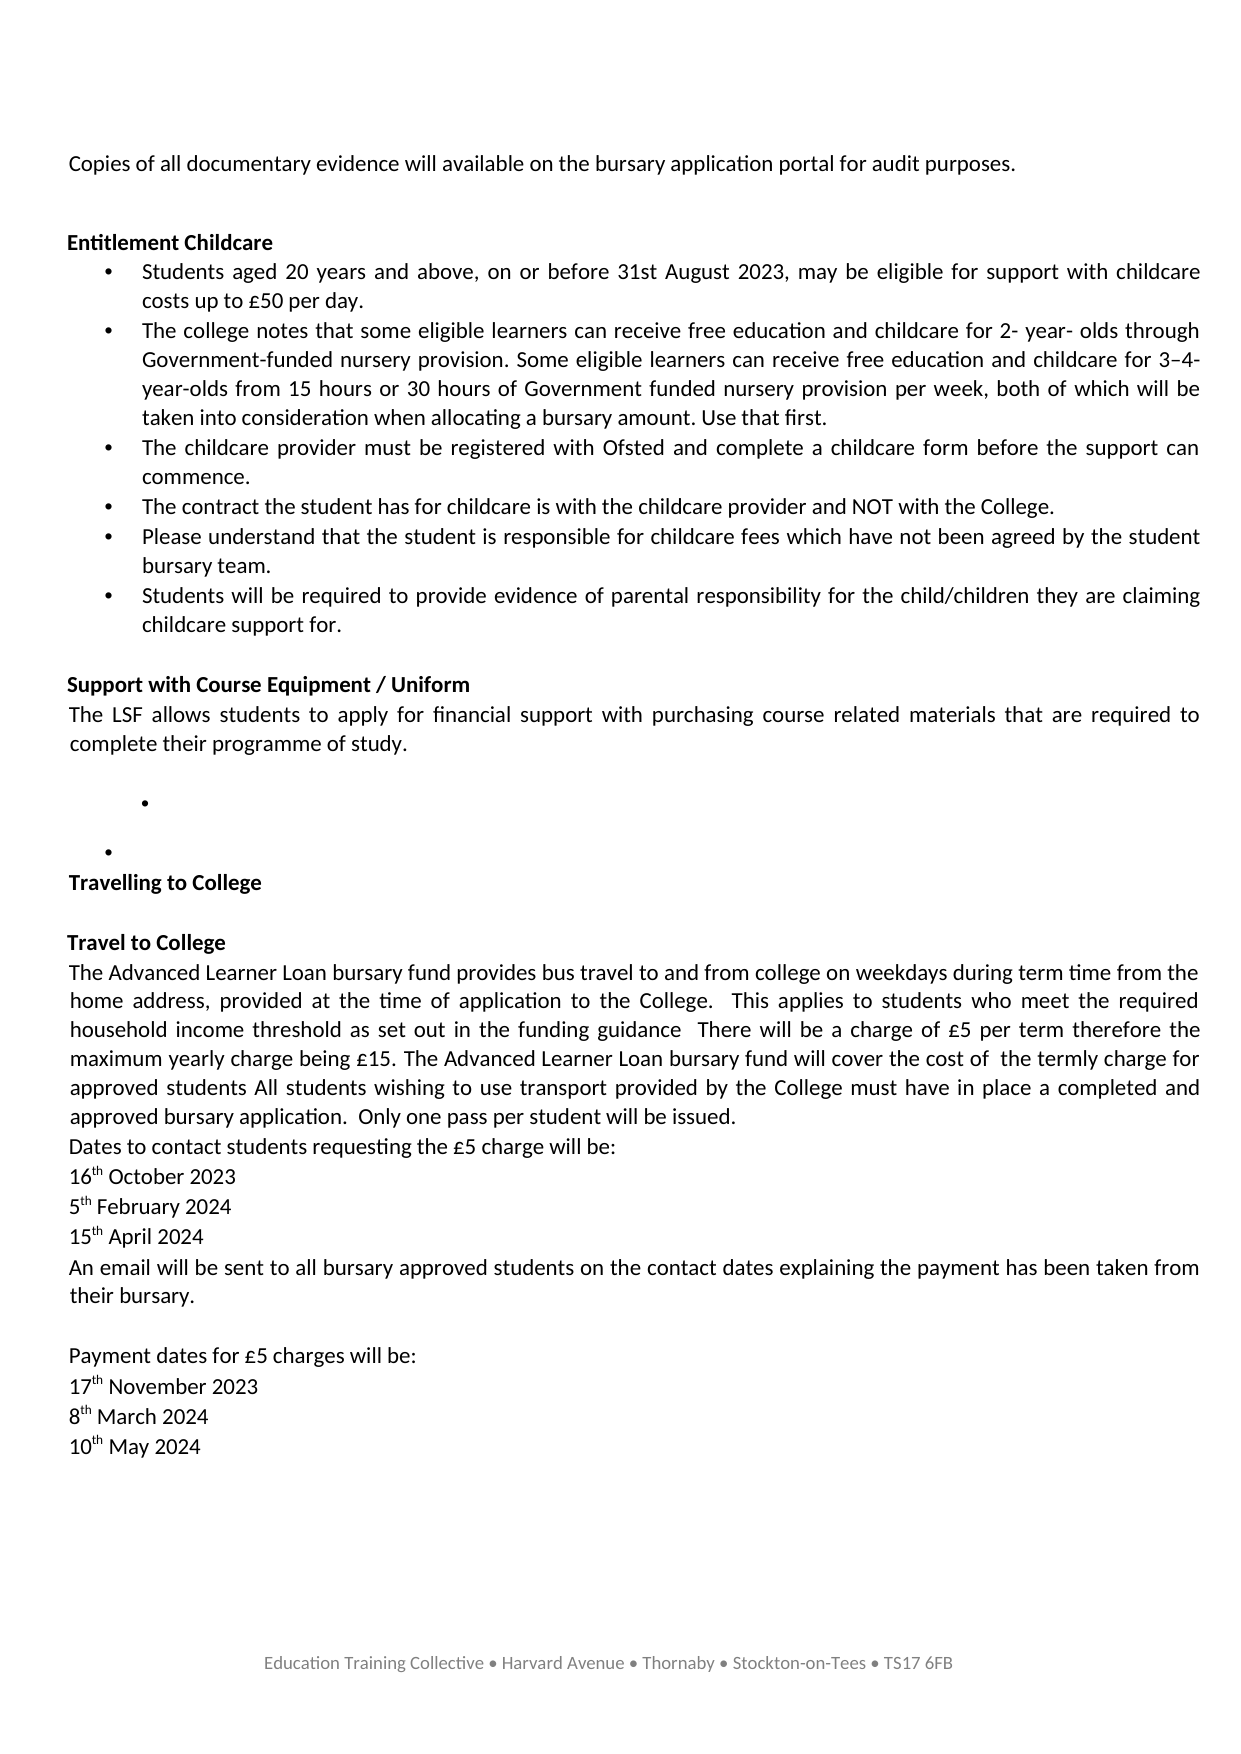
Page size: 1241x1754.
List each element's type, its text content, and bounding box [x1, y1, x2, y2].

text 8th March 2024 [68, 1402, 1202, 1430]
text 17th November 2023 [68, 1372, 1202, 1400]
subtitle Travelling to College [68, 868, 986, 896]
list Students will be required to provide evidence of parental responsibility for the child/children they are claiming childcare support for. [104, 581, 1202, 638]
text Copies of all documentary evidence will available on the bursary application portal for audit purposes. [68, 149, 1202, 177]
text 10th May 2024 [68, 1432, 1202, 1460]
text The LSF allows students to apply for financial support with purchasing course related materials that are required to complete their programme of study. [68, 700, 1202, 757]
subtitle Entitlement Childcare [67, 228, 986, 256]
subtitle Travel to College [67, 928, 986, 956]
subtitle Support with Course Equipment / Uniform [67, 670, 986, 698]
text 15th April 2024 [68, 1222, 1202, 1251]
list The college notes that some eligible learners can receive free education and childcare for 2- year- olds through Government-funded nursery provision. Some eligible learners can receive free education and childcare for 3–4-year-olds from 15 hours or 30 hours of Government funded nursery provision per week, both of which will be taken into consideration when allocating a bursary amount. Use that first. [104, 316, 1202, 431]
list The contract the student has for childcare is with the childcare provider and NOT with the College. [104, 492, 1202, 520]
text 16th October 2023 [68, 1162, 1202, 1190]
text An email will be sent to all bursary approved students on the contact dates explaining the payment has been taken from their bursary. [68, 1253, 1202, 1309]
text Dates to contact students requesting the £5 charge will be: [68, 1132, 1202, 1160]
text 5th February 2024 [68, 1192, 1202, 1220]
list Students aged 20 years and above, on or before 31st August 2023, may be eligible for support with childcare costs up to £50 per day. [104, 257, 1202, 314]
text The Advanced Learner Loan bursary fund provides bus travel to and from college on weekdays during term time from the home address, provided at the time of application to the College. This applies to students who meet the required household income threshold as set out in the funding guidance There will be a charge of £5 per term therefore the maximum yearly charge being £15. The Advanced Learner Loan bursary fund will cover the cost of the termly charge for approved students All students wishing to use transport provided by the College must have in place a completed and approved bursary application. Only one pass per student will be issued. [68, 958, 1202, 1130]
list The childcare provider must be registered with Ofsted and complete a childcare form before the support can commence. [104, 433, 1202, 490]
text Payment dates for £5 charges will be: [68, 1342, 1202, 1370]
list Please understand that the student is responsible for childcare fees which have not been agreed by the student bursary team. [104, 522, 1202, 579]
